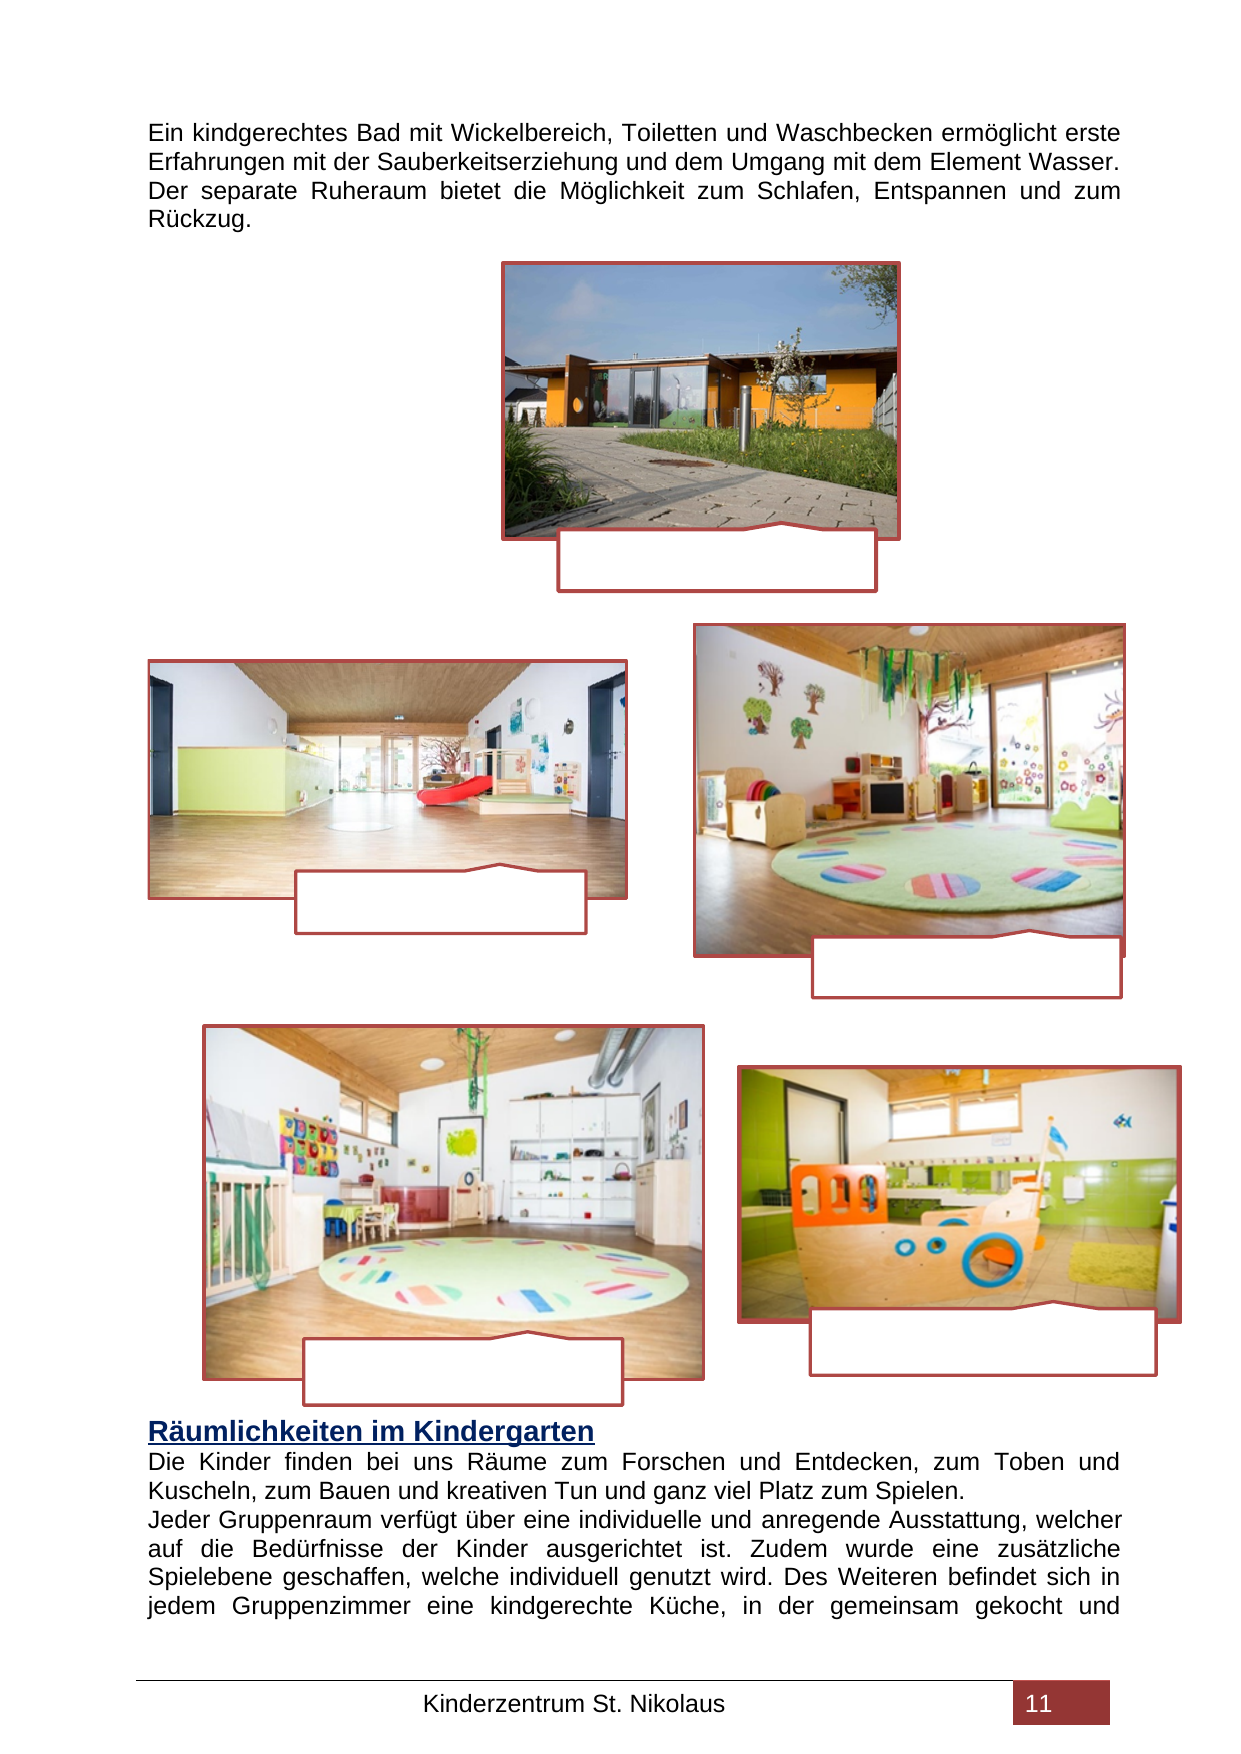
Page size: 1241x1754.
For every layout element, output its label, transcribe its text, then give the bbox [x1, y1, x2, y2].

picture [505, 265, 897, 537]
picture [696, 626, 1123, 954]
text Räumlichkeiten im Kindergarten [148, 1414, 1122, 1447]
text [148, 1505, 1122, 1620]
picture [206, 1028, 702, 1378]
picture [740, 1069, 1179, 1320]
picture [150, 663, 625, 897]
text Die Kinder finden bei uns Räume zum Forschen und Entdecken, zum Toben und Kuscheln, zum Bauen und kreativen Tun und ganz viel Platz zum Spielen. [148, 1447, 1122, 1505]
text Ein kindgerechtes Bad mit Wickelbereich, Toiletten und Waschbecken ermöglicht erste Erfahrungen mit der Sauberkeitserziehung und dem Umgang mit dem Element Wasser. Der separate Ruheraum bietet die Möglichkeit zum Schlafen, Entspannen und zum Rückzug. [148, 118, 1122, 233]
